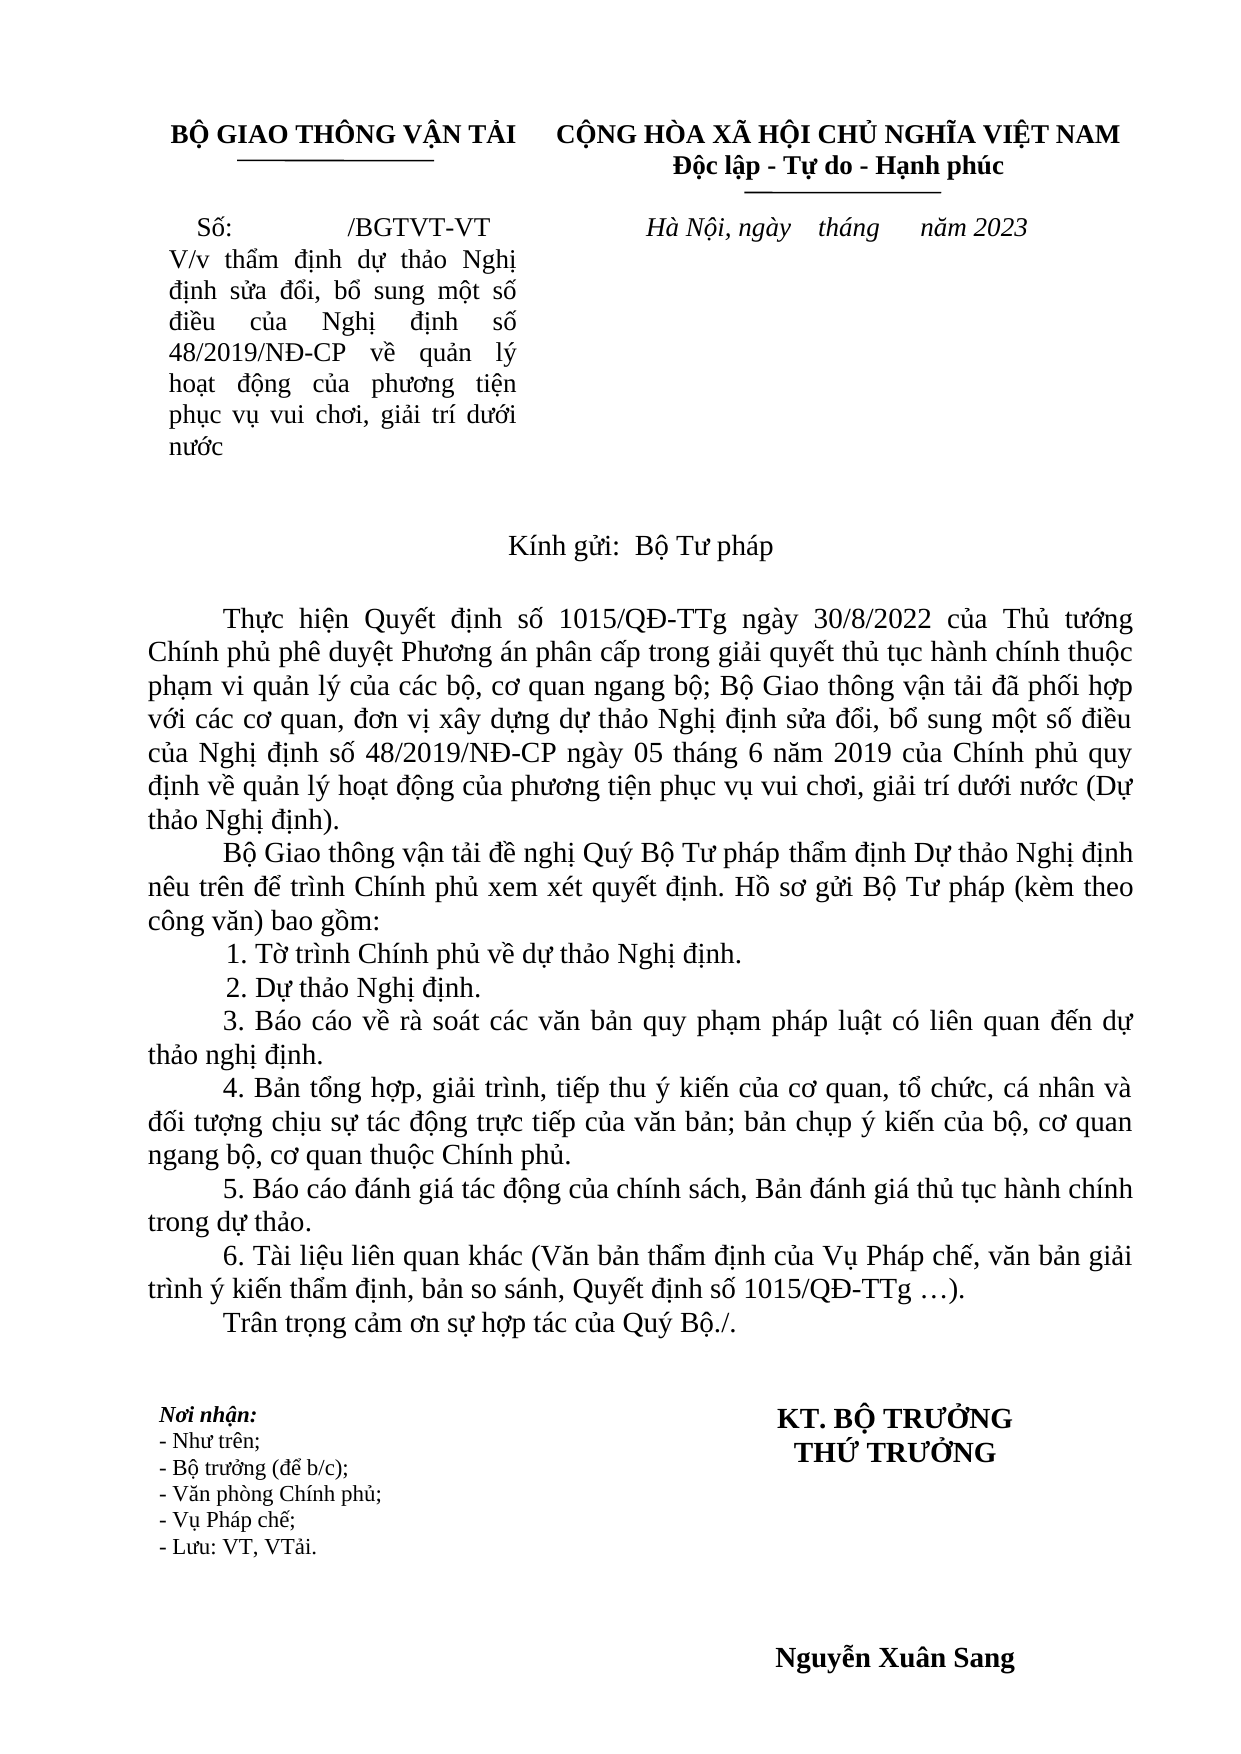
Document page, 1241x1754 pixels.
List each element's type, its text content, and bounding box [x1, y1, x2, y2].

text 4. Bản tổng hợp, giải trình, tiếp thu ý kiến của cơ quan, tổ chức, cá nhân và đối tượng chịu sự tác động trực tiếp của văn bản; bản chụp ý kiến của bộ, cơ quan ngang bộ, cơ quan thuộc Chính phủ. [148, 1070, 1134, 1171]
text Kính gửi: Bộ Tư pháp [148, 528, 1134, 561]
text 5. Báo cáo đánh giá tác động của chính sách, Bản đánh giá thủ tục hành chính trong dự thảo. [148, 1171, 1134, 1238]
table_header KT. BỘ TRƯỞNG THỨ TRƯỞNG Nguyễn Xuân Sang [656, 1401, 1134, 1673]
text 3. Báo cáo về rà soát các văn bản quy phạm pháp luật có liên quan đến dự thảo nghị định. [148, 1003, 1134, 1070]
table_header CỘNG HÒA XÃ HỘI CHỦ NGHĨA VIỆT NAM Độc lập - Tự do - Hạnh phúc Hà Nội, ngày tháng năm 2023 [528, 118, 1148, 461]
text Bộ Giao thông vận tải đề nghị Quý Bộ Tư pháp thẩm định Dự thảo Nghị định nêu trên để trình Chính phủ xem xét quyết định. Hồ sơ gửi Bộ Tư pháp (kèm theo công văn) bao gồm: [148, 836, 1134, 936]
text 1. Tờ trình Chính phủ về dự thảo Nghị định. [148, 936, 1134, 970]
table_header Nơi nhận: - Như trên; - Bộ trưởng (để b/c); - Văn phòng Chính phủ; - Vụ Pháp chế; - Lưu: VT, VTải. [148, 1401, 656, 1673]
text Trân trọng cảm ơn sự hợp tác của Quý Bộ./. [148, 1305, 1134, 1339]
table_header BỘ GIAO THÔNG VẬN TẢI Số: /BGTVT-VT V/v thẩm định dự thảo Nghị định sửa đổi, bổ sung một số điều của Nghị định số 48/2019/NĐ-CP về quản lý hoạt động của phương tiện phục vụ vui chơi, giải trí dưới nước [159, 118, 528, 461]
text Thực hiện Quyết định số 1015/QĐ-TTg ngày 30/8/2022 của Thủ tướng Chính phủ phê duyệt Phương án phân cấp trong giải quyết thủ tục hành chính thuộc phạm vi quản lý của các bộ, cơ quan ngang bộ; Bộ Giao thông vận tải đã phối hợp với các cơ quan, đơn vị xây dựng dự thảo Nghị định sửa đổi, bổ sung một số điều của Nghị định số 48/2019/NĐ-CP ngày 05 tháng 6 năm 2019 của Chính phủ quy định về quản lý hoạt động của phương tiện phục vụ vui chơi, giải trí dưới nước (Dự thảo Nghị định). [148, 601, 1134, 836]
text 6. Tài liệu liên quan khác (Văn bản thẩm định của Vụ Pháp chế, văn bản giải trình ý kiến thẩm định, bản so sánh, Quyết định số 1015/QĐ-TTg …). [148, 1238, 1134, 1305]
text 2. Dự thảo Nghị định. [148, 970, 1134, 1003]
